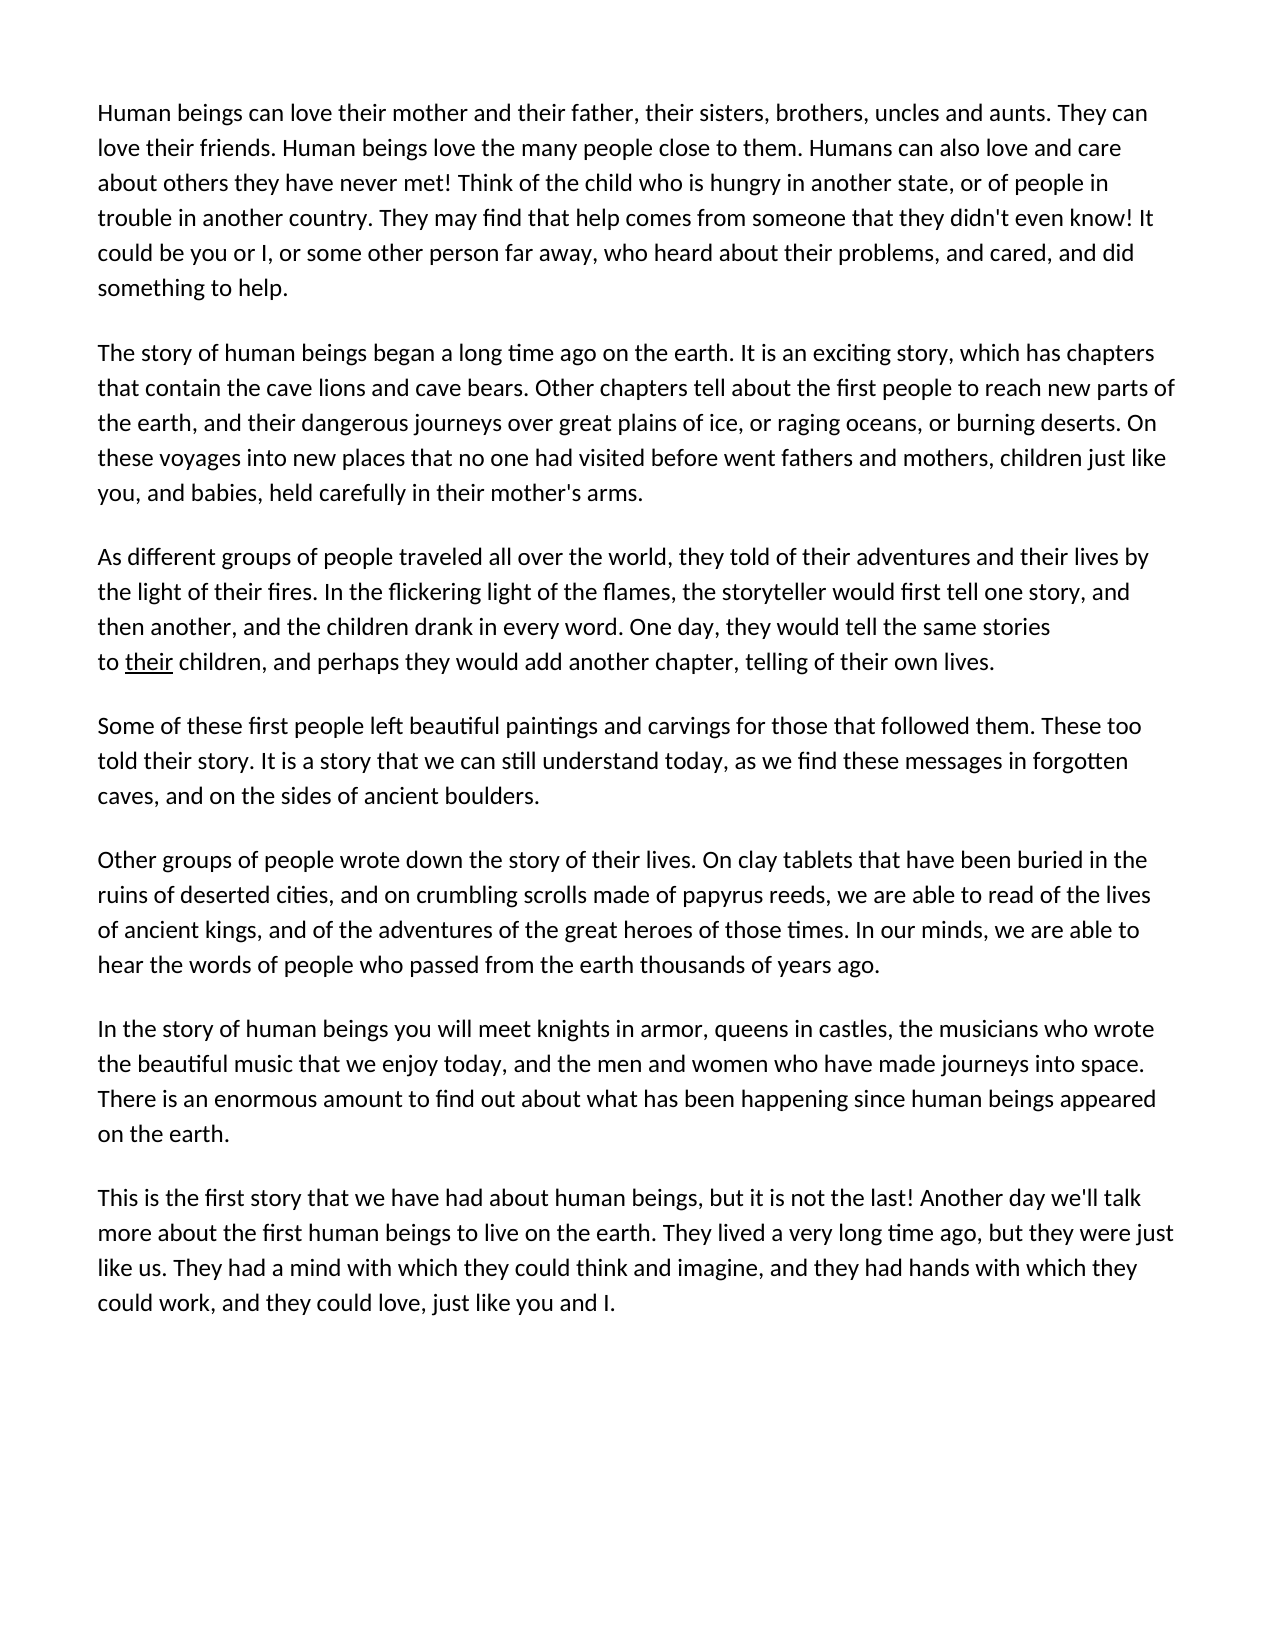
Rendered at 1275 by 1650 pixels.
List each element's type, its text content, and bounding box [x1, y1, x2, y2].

text As different groups of people traveled all over the world, they told of their adventures and their lives by the light of their fires. In the flickering light of the flames, the storyteller would first tell one story, and then another, and the children drank in every word. One day, they would tell the same stories to their children, and perhaps they would add another chapter, telling of their own lives. [97, 541, 1177, 676]
text Some of these first people left beautiful paintings and carvings for those that followed them. These too told their story. It is a story that we can still understand today, as we find these messages in forgotten caves, and on the sides of ancient boulders. [97, 710, 1177, 811]
text Other groups of people wrote down the story of their lives. On clay tablets that have been buried in the ruins of deserted cities, and on crumbling scrolls made of papyrus reeds, we are able to read of the lives of ancient kings, and of the adventures of the great heroes of those times. In our minds, we are able to hear the words of people who passed from the earth thousands of years ago. [97, 844, 1177, 980]
text This is the first story that we have had about human beings, but it is not the last! Another day we'll talk more about the first human beings to live on the earth. They lived a very long time ago, but they were just like us. They had a mind with which they could think and imagine, and they had hands with which they could work, and they could love, just like you and I. [97, 1182, 1177, 1318]
text In the story of human beings you will meet knights in armor, queens in castles, the musicians who wrote the beautiful music that we enjoy today, and the men and women who have made journeys into space. There is an enormous amount to find out about what has been happening since human beings appeared on the earth. [97, 1013, 1177, 1149]
text Human beings can love their mother and their father, their sisters, brothers, uncles and aunts. They can love their friends. Human beings love the many people close to them. Humans can also love and care about others they have never met! Think of the child who is hungry in another state, or of people in trouble in another country. They may find that help comes from someone that they didn't even know! It could be you or I, or some other person far away, who heard about their problems, and cared, and did something to help. [97, 97, 1177, 303]
text The story of human beings began a long time ago on the earth. It is an exciting story, which has chapters that contain the cave lions and cave bears. Other chapters tell about the first people to reach new parts of the earth, and their dangerous journeys over great plains of ice, or raging oceans, or burning deserts. On these voyages into new places that no one had visited before went fathers and mothers, children just like you, and babies, held carefully in their mother's arms. [97, 337, 1177, 507]
